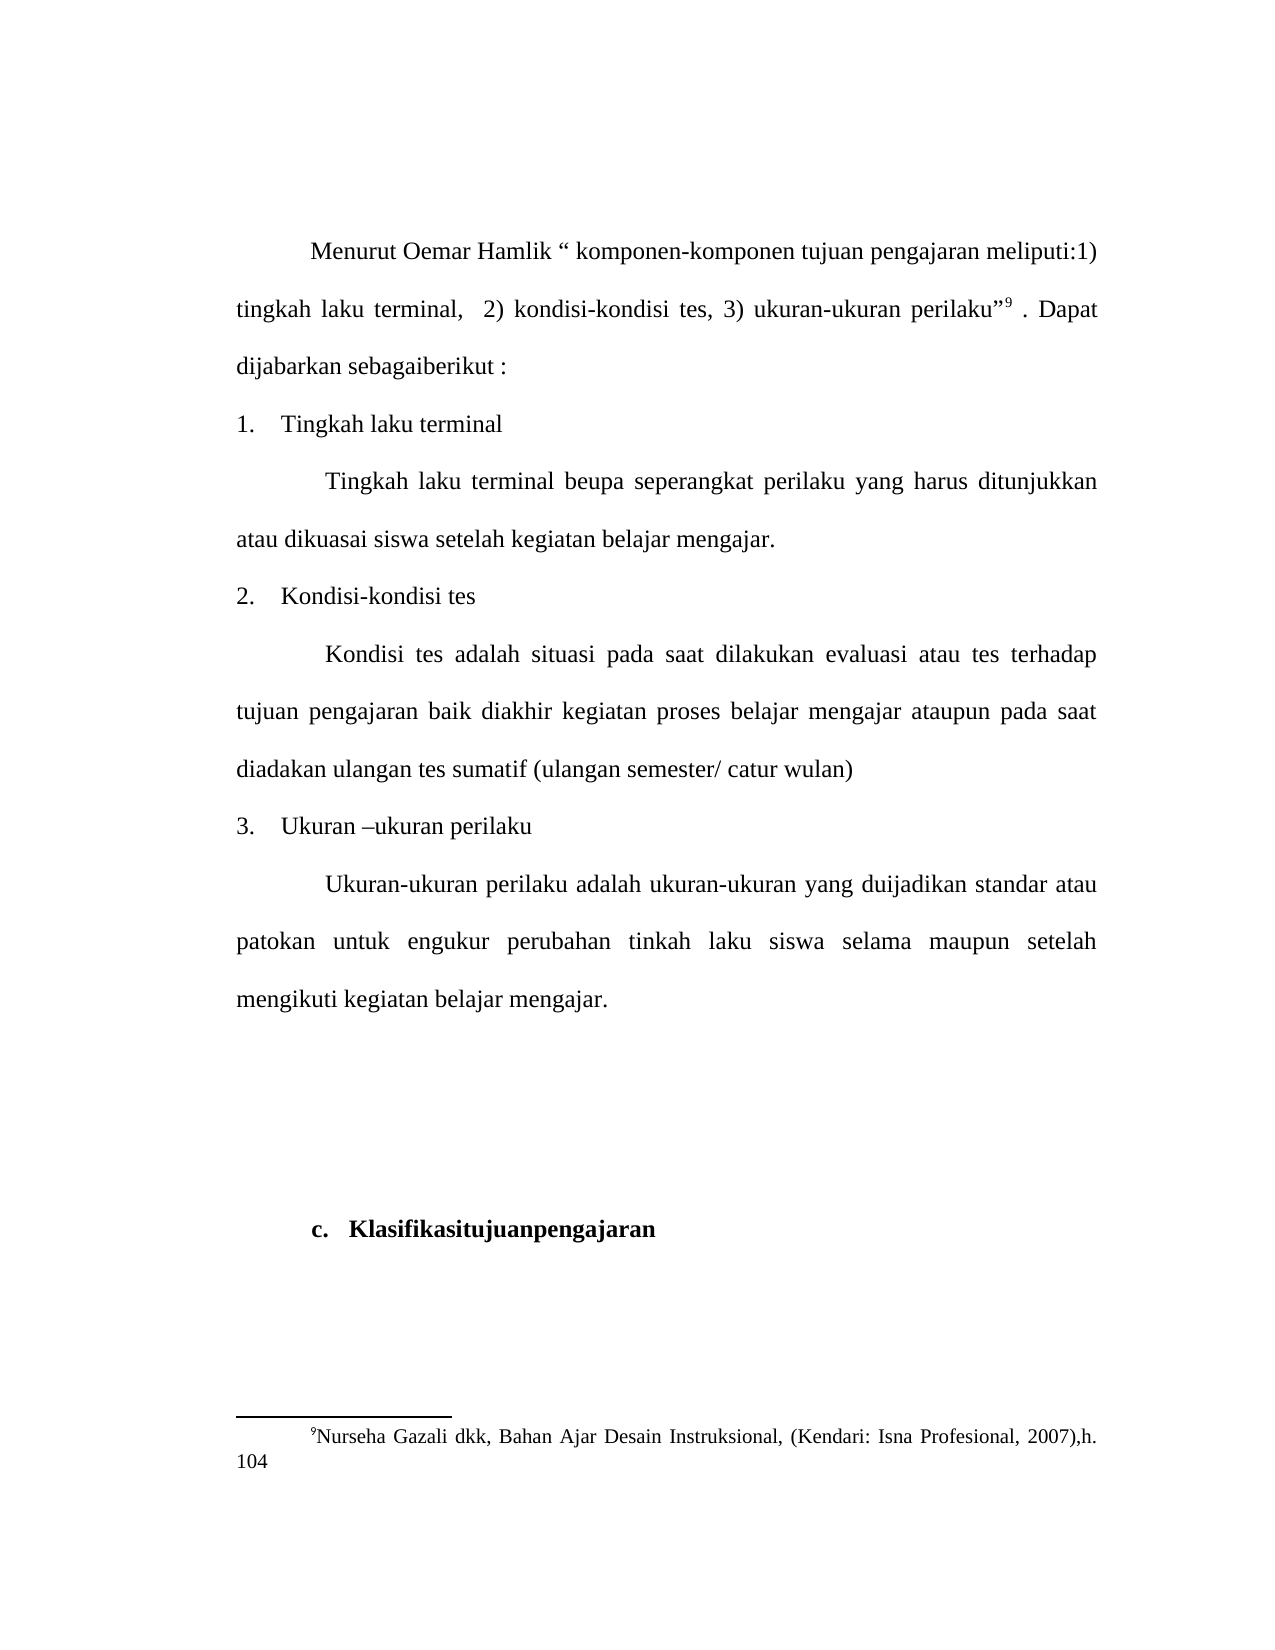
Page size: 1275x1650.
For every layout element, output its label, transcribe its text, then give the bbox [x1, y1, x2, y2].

list Klasifikasitujuanpengajaran [311, 1214, 1098, 1242]
list Menurut Oemar Hamlik “ komponen-komponen tujuan pengajaran meliputi:1) tingkah laku terminal, 2) kondisi-kondisi tes, 3) ukuran-ukuran perilaku” . Dapat dijabarkan sebagaiberikut : [236, 236, 1098, 380]
list Kondisi-kondisi tes [236, 581, 1098, 610]
list Ukuran-ukuran perilaku adalah ukuran-ukuran yang duijadikan standar atau patokan untuk engukur perubahan tinkah laku siswa selama maupun setelah mengikuti kegiatan belajar mengajar. [236, 869, 1098, 1012]
list Kondisi tes adalah situasi pada saat dilakukan evaluasi atau tes terhadap tujuan pengajaran baik diakhir kegiatan proses belajar mengajar ataupun pada saat diadakan ulangan tes sumatif (ulangan semester/ catur wulan) [236, 639, 1098, 782]
list Tingkah laku terminal beupa seperangkat perilaku yang harus ditunjukkan atau dikuasai siswa setelah kegiatan belajar mengajar. [236, 466, 1098, 552]
list Tingkah laku terminal [236, 409, 1098, 437]
list Ukuran –ukuran perilaku [236, 811, 1098, 840]
